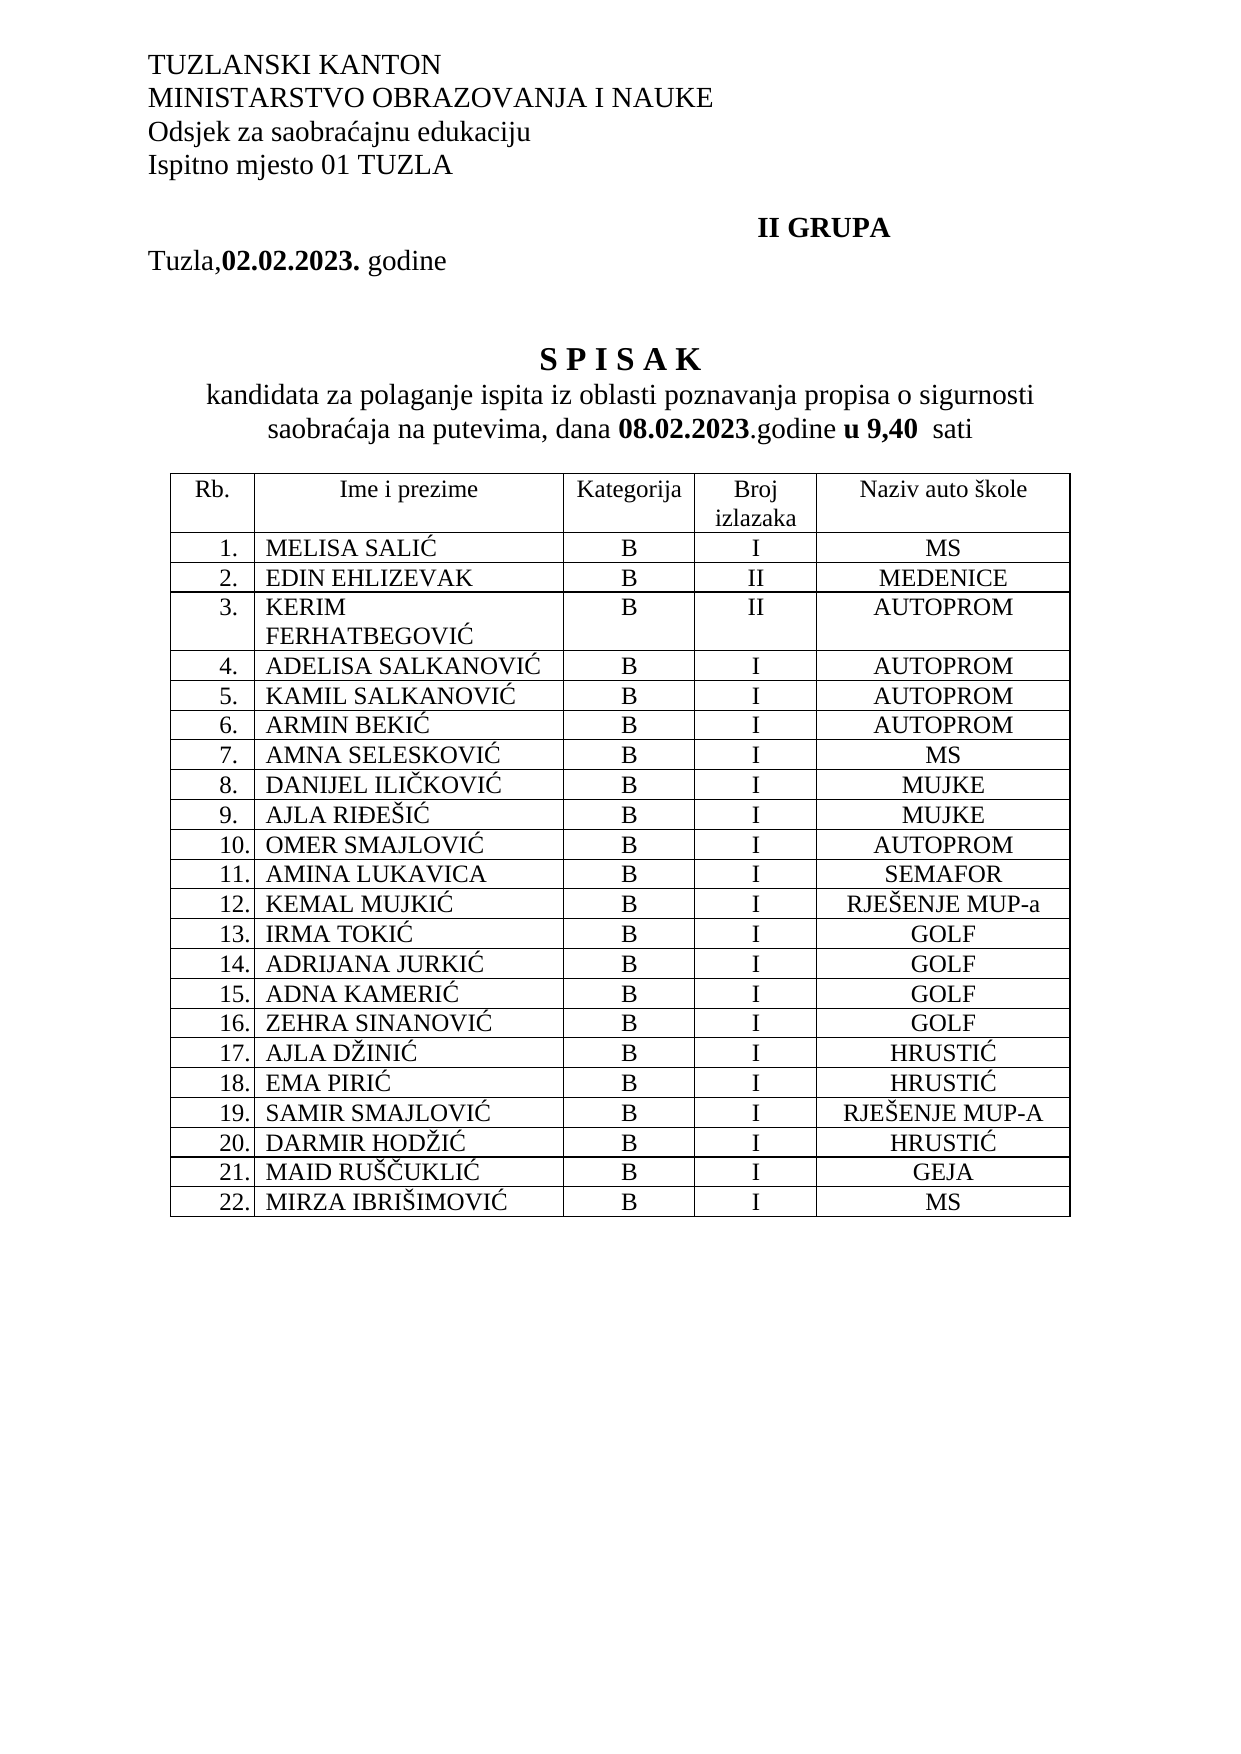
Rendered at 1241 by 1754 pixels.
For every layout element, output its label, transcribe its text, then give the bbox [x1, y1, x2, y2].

table_cell GOLF [817, 919, 1069, 948]
table_cell [171, 563, 254, 591]
table_header Kategorija [564, 474, 694, 532]
table_cell AMINA LUKAVICA [255, 860, 563, 888]
table_cell [171, 889, 254, 918]
text Tuzla,02.02.2023. godine [148, 243, 1093, 277]
table_cell I [695, 830, 816, 858]
table_cell [171, 949, 254, 978]
table_header Rb. [171, 474, 254, 532]
table_cell MEDENICE [817, 563, 1069, 591]
table_cell [171, 711, 254, 739]
table_cell AUTOPROM [817, 651, 1069, 680]
table_cell B [564, 681, 694, 709]
table_cell EMA PIRIĆ [255, 1068, 563, 1097]
table_cell I [695, 1158, 816, 1186]
table_cell KEMAL MUJKIĆ [255, 889, 563, 918]
table_cell I [695, 770, 816, 799]
table_cell [171, 830, 254, 858]
table_cell I [695, 1068, 816, 1097]
table_cell B [564, 1187, 694, 1216]
table_cell EDIN EHLIZEVAK [255, 563, 563, 591]
table_cell B [564, 740, 694, 769]
table_cell [171, 681, 254, 709]
table_cell B [564, 711, 694, 739]
table_cell ARMIN BEKIĆ [255, 711, 563, 739]
table_cell B [564, 1098, 694, 1127]
table_cell MIRZA IBRIŠIMOVIĆ [255, 1187, 563, 1216]
table_cell AMNA SELESKOVIĆ [255, 740, 563, 769]
table_cell ZEHRA SINANOVIĆ [255, 1009, 563, 1037]
table_cell B [564, 770, 694, 799]
table_cell I [695, 800, 816, 829]
table_cell MUJKE [817, 800, 1069, 829]
table_cell II [695, 593, 816, 650]
table_cell AUTOPROM [817, 681, 1069, 709]
table_cell B [564, 563, 694, 591]
table_cell I [695, 860, 816, 888]
table_cell [171, 1009, 254, 1037]
table_cell ADNA KAMERIĆ [255, 979, 563, 1007]
table_cell [171, 1098, 254, 1127]
table_cell I [695, 681, 816, 709]
table_cell B [564, 830, 694, 858]
table_cell [171, 740, 254, 769]
table_cell [171, 651, 254, 680]
table_cell B [564, 860, 694, 888]
table_cell DARMIR HODŽIĆ [255, 1128, 563, 1156]
table_cell OMER SMAJLOVIĆ [255, 830, 563, 858]
table_cell AJLA DŽINIĆ [255, 1038, 563, 1067]
table_cell AUTOPROM [817, 830, 1069, 858]
table_cell HRUSTIĆ [817, 1038, 1069, 1067]
table_cell I [695, 979, 816, 1007]
table_cell MELISA SALIĆ [255, 533, 563, 562]
table_cell ADRIJANA JURKIĆ [255, 949, 563, 978]
table_cell B [564, 979, 694, 1007]
table_cell I [695, 1187, 816, 1216]
table_cell MAID RUŠČUKLIĆ [255, 1158, 563, 1186]
table_header Broj izlazaka [695, 474, 816, 532]
table_cell GOLF [817, 979, 1069, 1007]
table_cell B [564, 800, 694, 829]
table_cell DANIJEL ILIČKOVIĆ [255, 770, 563, 799]
table_cell MS [817, 740, 1069, 769]
table_cell I [695, 711, 816, 739]
table_cell B [564, 919, 694, 948]
table_cell B [564, 651, 694, 680]
table_cell B [564, 1158, 694, 1186]
table_cell [171, 1187, 254, 1216]
table_cell AUTOPROM [817, 593, 1069, 650]
table_cell AUTOPROM [817, 711, 1069, 739]
table_cell 3 [171, 593, 254, 650]
table_cell KAMIL SALKANOVIĆ [255, 681, 563, 709]
text Odsjek za saobraćajnu edukaciju [148, 114, 1093, 147]
text kandidata za polaganje ispita iz oblasti poznavanja propisa o sigurnosti saobraćaja na putevima, dana 08.02.2023.godine u 9,40 sati [148, 377, 1093, 444]
table_cell GOLF [817, 1009, 1069, 1037]
table_cell RJEŠENJE MUP-A [817, 1098, 1069, 1127]
table_cell AJLA RIĐEŠIĆ [255, 800, 563, 829]
table_cell [171, 860, 254, 888]
table_cell I [695, 1128, 816, 1156]
table_cell KERIM FERHATBEGOVIĆ [255, 593, 563, 650]
table_cell HRUSTIĆ [817, 1068, 1069, 1097]
table_cell MS [817, 533, 1069, 562]
table_cell B [564, 1009, 694, 1037]
table_cell B [564, 889, 694, 918]
table_cell I [695, 889, 816, 918]
table_cell B [564, 533, 694, 562]
table_cell I [695, 949, 816, 978]
table_cell [171, 770, 254, 799]
table_cell [171, 1038, 254, 1067]
table_cell [171, 1128, 254, 1156]
table_cell B [564, 593, 694, 650]
table_cell SEMAFOR [817, 860, 1069, 888]
table_cell I [695, 1009, 816, 1037]
table_cell B [564, 1038, 694, 1067]
table_header Ime i prezime [255, 474, 563, 532]
table_cell MS [817, 1187, 1069, 1216]
text TUZLANSKI KANTON [148, 47, 1093, 80]
text S P I S A K [148, 339, 1093, 377]
text Ispitno mjesto 01 TUZLA [148, 147, 1093, 181]
table_cell B [564, 1068, 694, 1097]
table_cell I [695, 1038, 816, 1067]
table_cell HRUSTIĆ [817, 1128, 1069, 1156]
table_cell B [564, 1128, 694, 1156]
table_cell [171, 800, 254, 829]
table_cell ADELISA SALKANOVIĆ [255, 651, 563, 680]
table_cell IRMA TOKIĆ [255, 919, 563, 948]
table_cell [171, 919, 254, 948]
text II GRUPA [148, 210, 1093, 243]
table_header Naziv auto škole [817, 474, 1069, 532]
table_cell I [695, 533, 816, 562]
table_cell MUJKE [817, 770, 1069, 799]
table_cell [171, 979, 254, 1007]
text MINISTARSTVO OBRAZOVANJA I NAUKE [148, 80, 1093, 114]
table_cell I [695, 651, 816, 680]
table_cell II [695, 563, 816, 591]
table_cell GOLF [817, 949, 1069, 978]
table_cell I [695, 740, 816, 769]
table_cell SAMIR SMAJLOVIĆ [255, 1098, 563, 1127]
table_cell GEJA [817, 1158, 1069, 1186]
table_cell [171, 533, 254, 562]
table_cell B [564, 949, 694, 978]
table_cell [171, 1068, 254, 1097]
table_cell I [695, 919, 816, 948]
table_cell I [695, 1098, 816, 1127]
table_cell [171, 1158, 254, 1186]
table_cell RJEŠENJE MUP-a [817, 889, 1069, 918]
